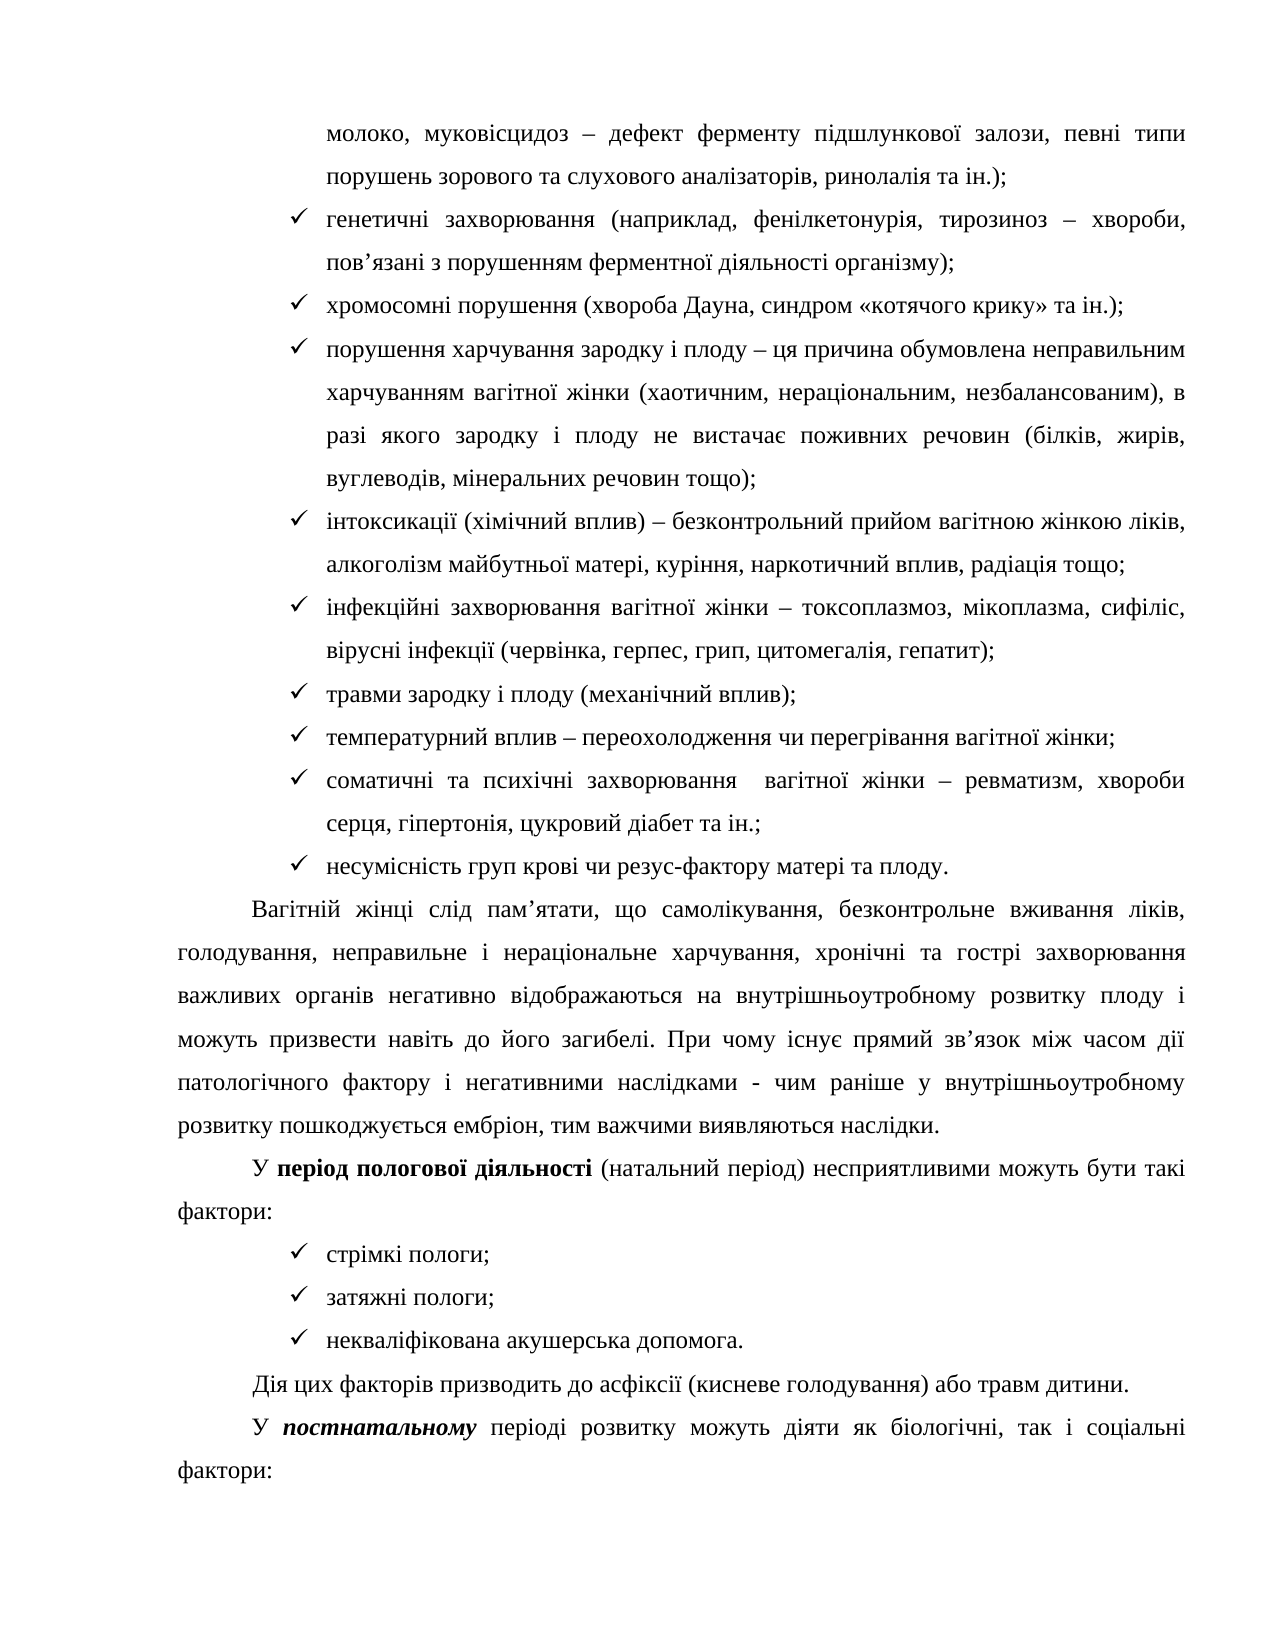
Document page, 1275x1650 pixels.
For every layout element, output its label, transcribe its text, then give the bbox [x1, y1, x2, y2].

list хромосомні порушення (хвороба Дауна, синдром «котячого крику» та ін.); [288, 291, 1186, 319]
list інтоксикації (хімічний вплив) – безконтрольний прийом вагітною жінкою ліків, алкоголізм майбутньої матері, куріння, наркотичний вплив, радіація тощо; [288, 506, 1186, 578]
list стрімкі пологи; [288, 1239, 1186, 1268]
list травми зародку і плоду (механічний вплив); [288, 679, 1186, 707]
text Вагітній жінці слід пам’ятати, що самолікування, безконтрольне вживання ліків, голодування, неправильне і нераціональне харчування, хронічні та гострі захворювання важливих органів негативно відображаються на внутрішньоутробному розвитку плоду і можуть призвести навіть до його загибелі. При чому існує прямий зв’язок між часом дії патологічного фактору і негативними наслідками - чим раніше у внутрішньоутробному розвитку пошкоджується ембріон, тим важчими виявляються наслідки. [177, 894, 1186, 1139]
list генетичні захворювання (наприклад, фенілкетонурія, тирозиноз – хвороби, пов’язані з порушенням ферментної діяльності організму); [288, 204, 1186, 276]
list соматичні та психічні захворювання вагітної жінки – ревматизм, хвороби серця, гіпертонія, цукровий діабет та ін.; [288, 765, 1186, 837]
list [288, 118, 1186, 190]
text У постнатальному періоді розвитку можуть діяти як біологічні, так і соціальні фактори: [177, 1412, 1186, 1484]
list інфекційні захворювання вагітної жінки – токсоплазмоз, мікоплазма, сифіліс, вірусні інфекції (червінка, герпес, грип, цитомегалія, гепатит); [288, 592, 1186, 664]
list температурний вплив – переохолодження чи перегрівання вагітної жінки; [288, 722, 1186, 751]
list некваліфікована акушерська допомога. [288, 1326, 1186, 1354]
list затяжні пологи; [288, 1282, 1186, 1311]
list порушення харчування зародку і плоду – ця причина обумовлена неправильним харчуванням вагітної жінки (хаотичним, нераціональним, незбалансованим), в разі якого зародку і плоду не вистачає поживних речовин (білків, жирів, вуглеводів, мінеральних речовин тощо); [288, 334, 1186, 492]
list несумісність груп крові чи резус-фактору матері та плоду. [288, 851, 1186, 880]
text Дія цих факторів призводить до асфіксії (кисневе голодування) або травм дитини. [177, 1369, 1186, 1397]
text У період пологової діяльності (натальний період) несприятливими можуть бути такі фактори: [177, 1153, 1186, 1225]
